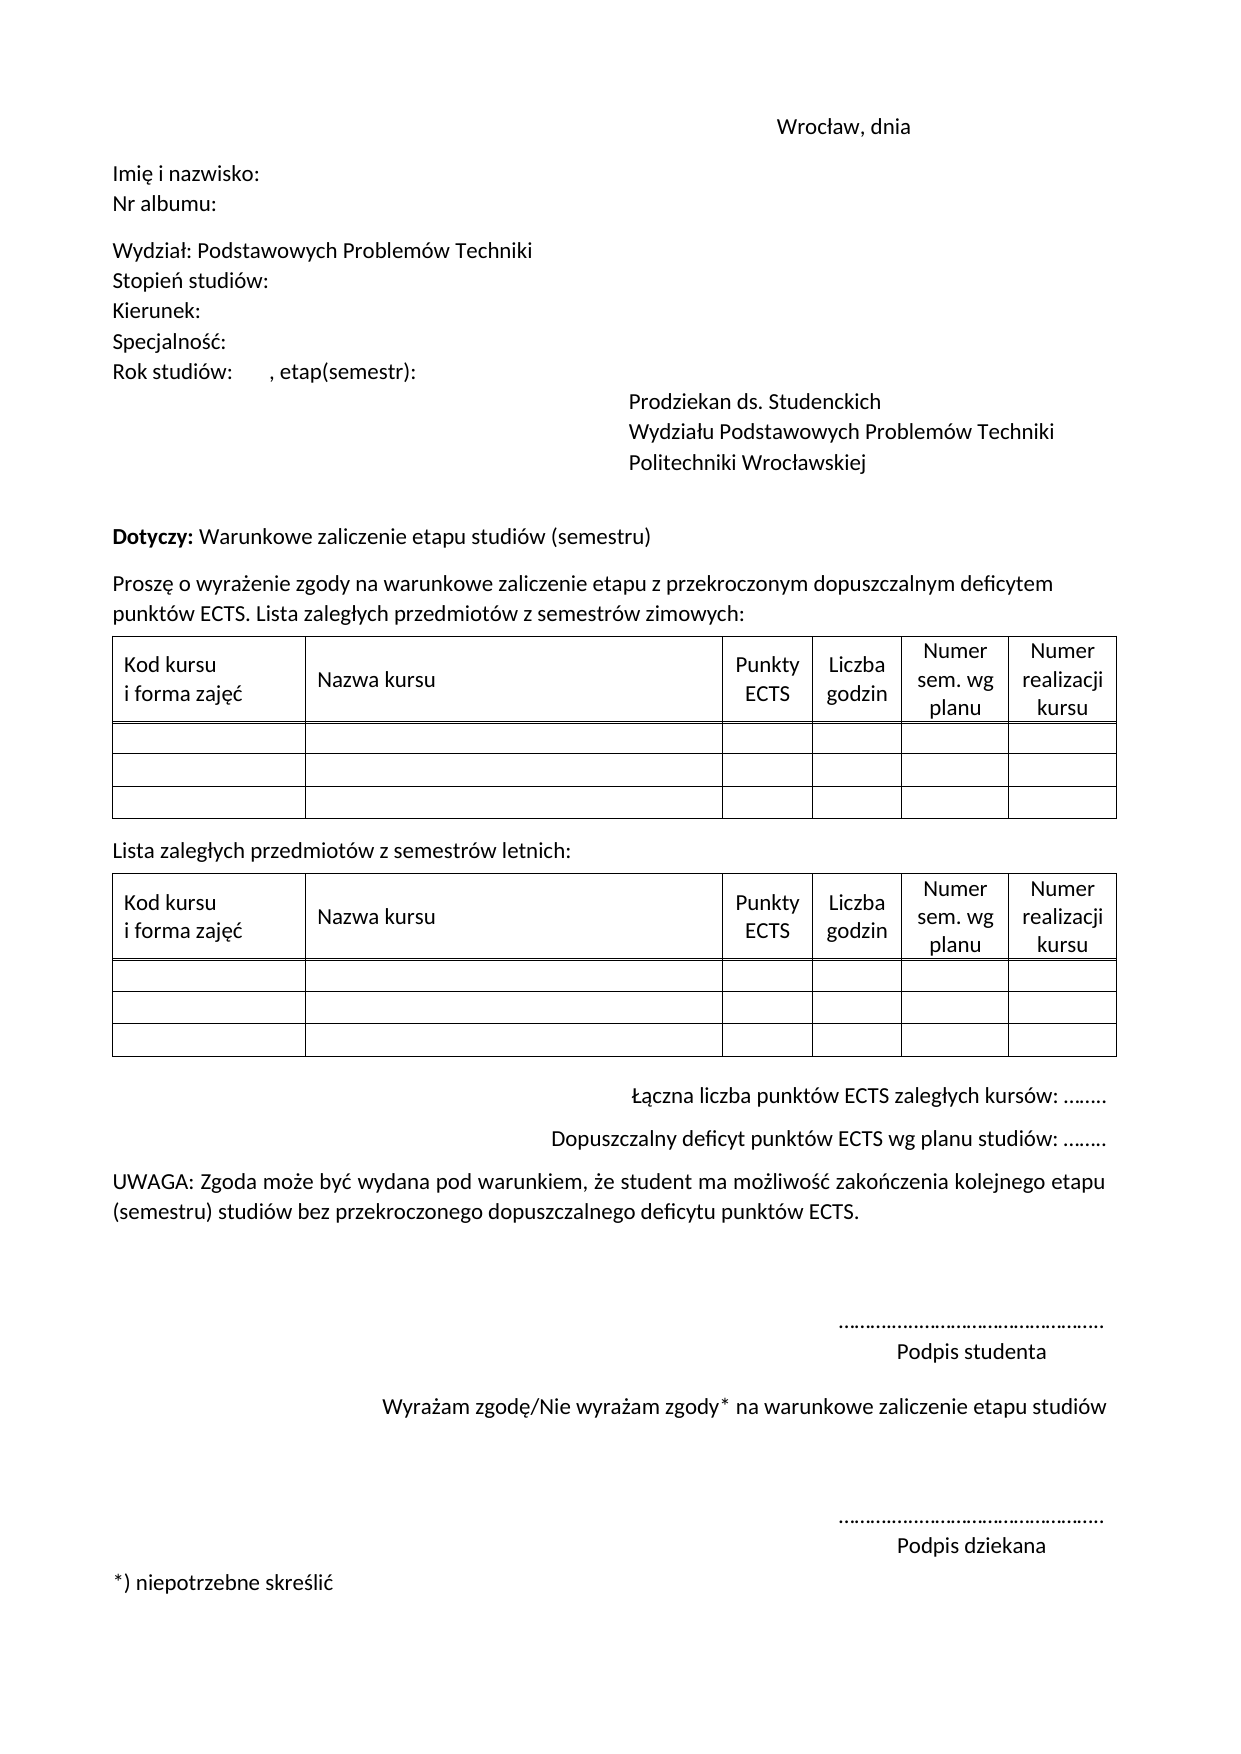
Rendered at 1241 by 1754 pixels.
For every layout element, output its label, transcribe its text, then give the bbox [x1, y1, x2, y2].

table_cell [902, 1024, 1008, 1056]
table_header Punkty ECTS [723, 637, 812, 721]
table_cell [902, 754, 1008, 786]
table_header Liczba godzin [813, 874, 901, 958]
text Wyrażam zgodę/Nie wyrażam zgody* na warunkowe zaliczenie etapu studiów [112, 1392, 1107, 1420]
table_cell [306, 754, 722, 786]
table_header Kod kursu i forma zajęć [113, 637, 305, 721]
text Dopuszczalny deficyt punktów ECTS wg planu studiów: …….. [112, 1124, 1107, 1152]
text Wydział: Podstawowych Problemów Techniki Stopień studiów: Kierunek: Specjalność: Rok studiów: , etap(semestr): Prodziekan ds. Studenckich Wydziału Podstawowych Problemów Techniki Politechniki Wrocławskiej [112, 236, 1107, 476]
table_cell [1009, 1024, 1116, 1056]
table_cell [113, 961, 305, 991]
table_cell [902, 992, 1008, 1023]
table_cell [1009, 787, 1116, 818]
text UWAGA: Zgoda może być wydana pod warunkiem, że student ma możliwość zakończenia kolejnego etapu (semestru) studiów bez przekroczonego dopuszczalnego deficytu punktów ECTS. [112, 1167, 1107, 1225]
table_cell [113, 724, 305, 753]
table_cell [813, 724, 901, 753]
table_cell [1009, 961, 1116, 991]
table_header Numer sem. wg planu [902, 637, 1008, 721]
table_header Kod kursu i forma zajęć [113, 874, 305, 958]
table_cell [113, 1024, 305, 1056]
table_cell [723, 787, 812, 818]
table_header Nazwa kursu [306, 637, 722, 721]
table_cell [813, 1024, 901, 1056]
table_header Numer sem. wg planu [902, 874, 1008, 958]
table_cell [723, 754, 812, 786]
table_cell [1009, 724, 1116, 753]
text Łączna liczba punktów ECTS zaległych kursów: …….. [112, 1082, 1107, 1109]
text Imię i nazwisko: Nr albumu: [112, 159, 1107, 217]
table_cell [813, 787, 901, 818]
text Dotyczy: Warunkowe zaliczenie etapu studiów (semestru) [112, 522, 1107, 550]
table_cell [723, 992, 812, 1023]
text *) niepotrzebne skreślić [112, 1568, 1107, 1596]
table_cell [723, 961, 812, 991]
table_cell [113, 754, 305, 786]
text Proszę o wyrażenie zgody na warunkowe zaliczenie etapu z przekroczonym dopuszczalnym deficytem punktów ECTS. Lista zaległych przedmiotów z semestrów zimowych: [112, 569, 1107, 627]
table_cell [306, 992, 722, 1023]
table_cell [902, 724, 1008, 753]
table_cell [902, 961, 1008, 991]
table_cell [723, 1024, 812, 1056]
table_cell [113, 787, 305, 818]
table_header Numer realizacji kursu [1009, 874, 1116, 958]
table_header Nazwa kursu [306, 874, 722, 958]
text ……….…..…………………………….. Podpis dziekana [836, 1501, 1107, 1559]
table_cell [306, 787, 722, 818]
table_cell [1009, 992, 1116, 1023]
table_cell [813, 961, 901, 991]
table_cell [813, 992, 901, 1023]
table_cell [306, 961, 722, 991]
text Wrocław, dnia [776, 112, 1107, 140]
table_cell [306, 1024, 722, 1056]
table_cell [813, 754, 901, 786]
table_cell [902, 787, 1008, 818]
table_header Punkty ECTS [723, 874, 812, 958]
text Lista zaległych przedmiotów z semestrów letnich: [112, 836, 1107, 864]
table_header Liczba godzin [813, 637, 901, 721]
table_cell [113, 992, 305, 1023]
table_cell [1009, 754, 1116, 786]
table_cell [723, 724, 812, 753]
table_header Numer realizacji kursu [1009, 637, 1116, 721]
table_cell [306, 724, 722, 753]
text ……….…..…………………………….. Podpis studenta [836, 1307, 1107, 1365]
